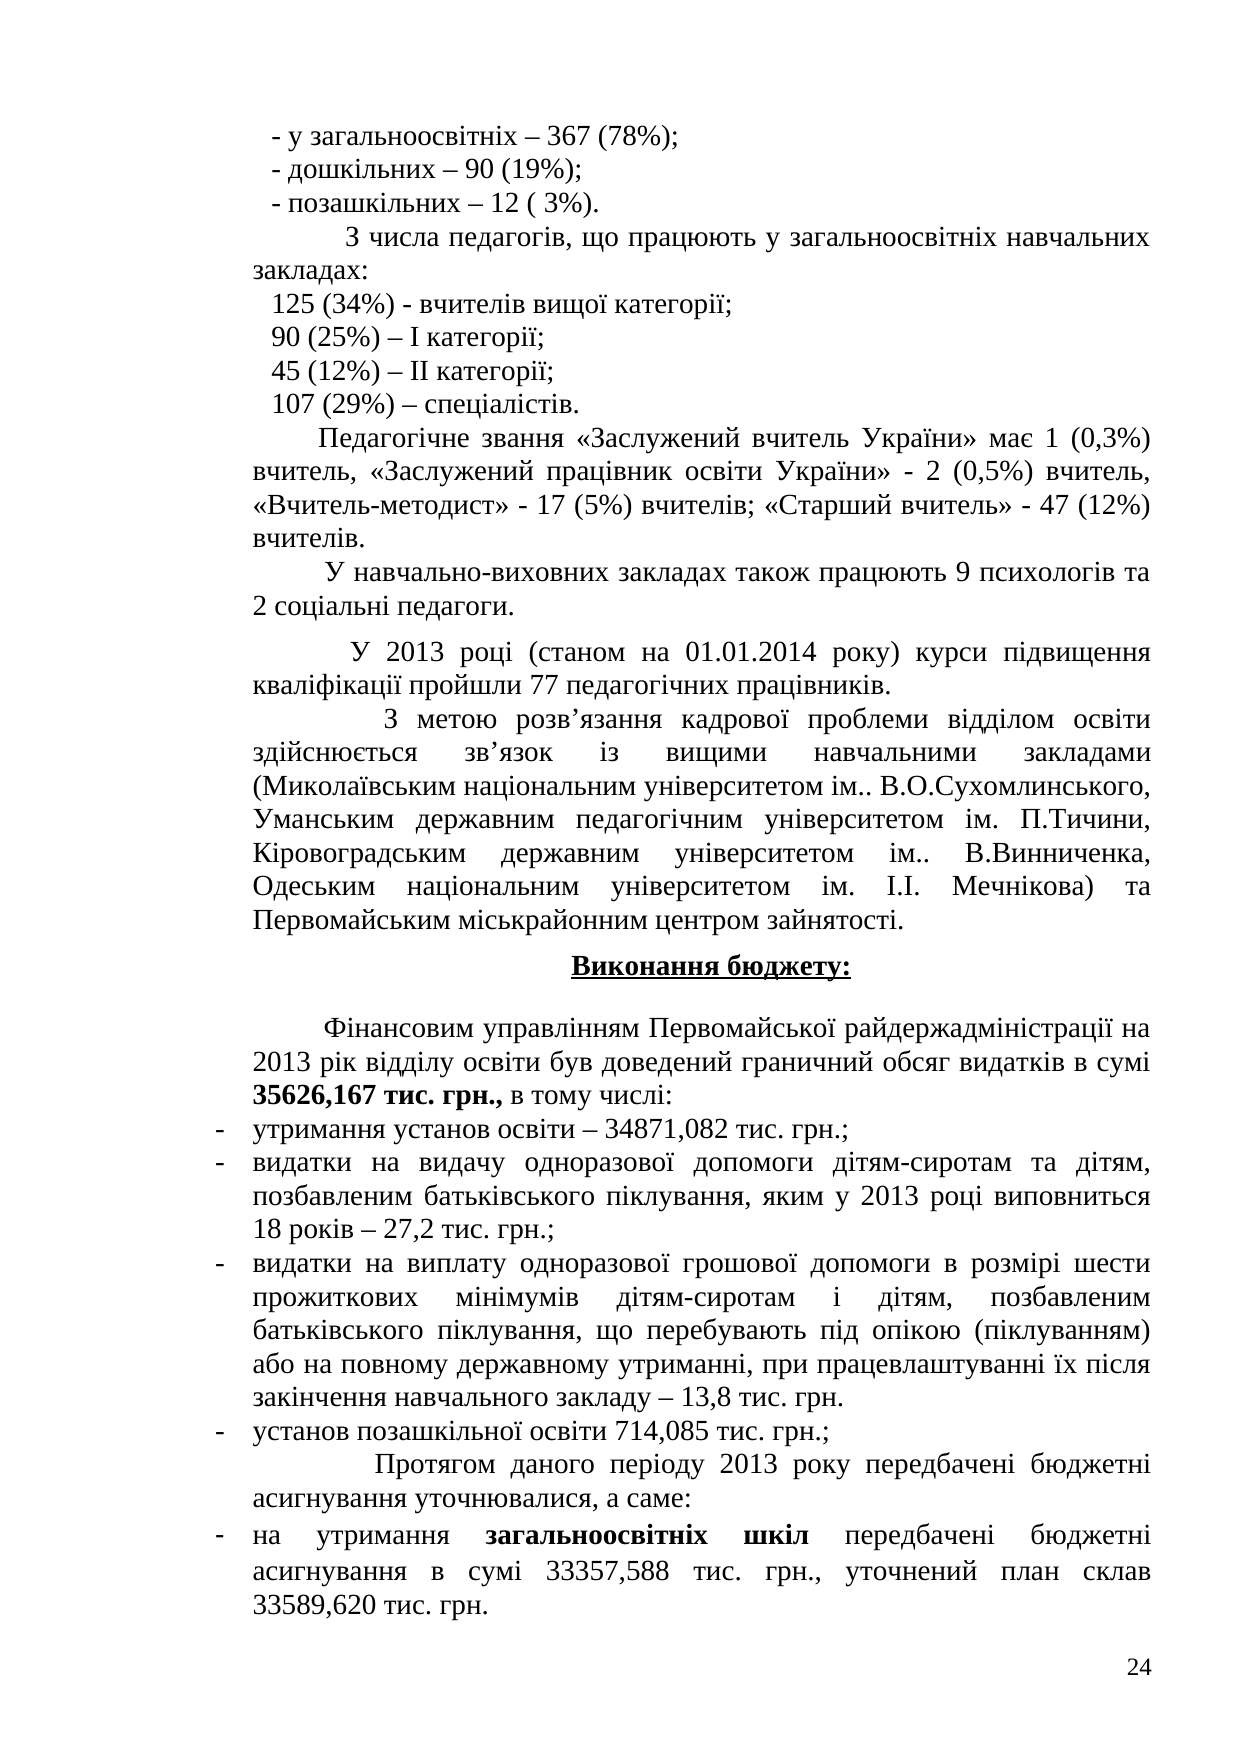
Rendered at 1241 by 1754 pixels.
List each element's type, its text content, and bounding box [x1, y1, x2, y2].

text - у загальноосвітніх – 367 (78%); [252, 118, 1152, 152]
list видатки на виплату одноразової грошової допомоги в розмірі шести прожиткових мінімумів дітям-сиротам і дітям, позбавленим батьківського піклування, що перебувають під опікою (піклуванням) або на повному державному утриманні, при працевлаштуванні їх після закінчення навчального закладу – 13,8 тис. грн. [215, 1245, 1152, 1413]
text З метою розв’язання кадрової проблеми відділом освіти здійснюється зв’язок із вищими навчальними закладами (Миколаївським національним університетом ім.. В.О.Сухомлинського, Уманським державним педагогічним університетом ім. П.Тичини, Кіровоградським державним університетом ім.. В.Винниченка, Одеським національним університетом ім. І.І. Мечнікова) та Первомайським міськрайонним центром зайнятості. [252, 701, 1152, 936]
text Фінансовим управлінням Первомайської райдержадміністрації на 2013 рік відділу освіти був доведений граничний обсяг видатків в сумі 35626,167 тис. грн., в тому числі: [252, 1010, 1152, 1111]
text У навчально-виховних закладах також працюють 9 психологів та 2 соціальні педагоги. [252, 554, 1152, 621]
text - дошкільних – 90 (19%); [252, 152, 1152, 185]
list утримання установ освіти – 34871,082 тис. грн.; [215, 1111, 1152, 1144]
list установ позашкільної освіти 714,085 тис. грн.; [215, 1413, 1152, 1446]
list видатки на видачу одноразової допомоги дітям-сиротам та дітям, позбавленим батьківського піклування, яким у 2013 році виповниться 18 років – 27,2 тис. грн.; [215, 1144, 1152, 1245]
text - позашкільних – 12 ( 3%). [252, 185, 1152, 219]
text У 2013 році (станом на 01.01.2014 року) курси підвищення кваліфікації пройшли 77 педагогічних працівників. [252, 634, 1152, 701]
text Протягом даного періоду 2013 року передбачені бюджетні асигнування уточнювалися, а саме: [252, 1446, 1152, 1513]
text З числа педагогів, що працюють у загальноосвітніх навчальних закладах: [252, 219, 1152, 286]
text 90 (25%) – І категорії; [252, 319, 1152, 353]
text 45 (12%) – ІІ категорії; [252, 353, 1152, 386]
text 107 (29%) – спеціалістів. [252, 386, 1152, 420]
list на утримання загальноосвітніх шкіл передбачені бюджетні асигнування в сумі 33357,588 тис. грн., уточнений план склав 33589,620 тис. грн. [215, 1513, 1152, 1620]
text 125 (34%) - вчителів вищої категорії; [252, 286, 1152, 319]
text Виконання бюджету: [252, 948, 1152, 982]
text Педагогічне звання «Заслужений вчитель України» має 1 (0,3%) вчитель, «Заслужений працівник освіти України» - 2 (0,5%) вчитель, «Вчитель-методист» - 17 (5%) вчителів; «Старший вчитель» - 47 (12%) вчителів. [252, 420, 1152, 554]
